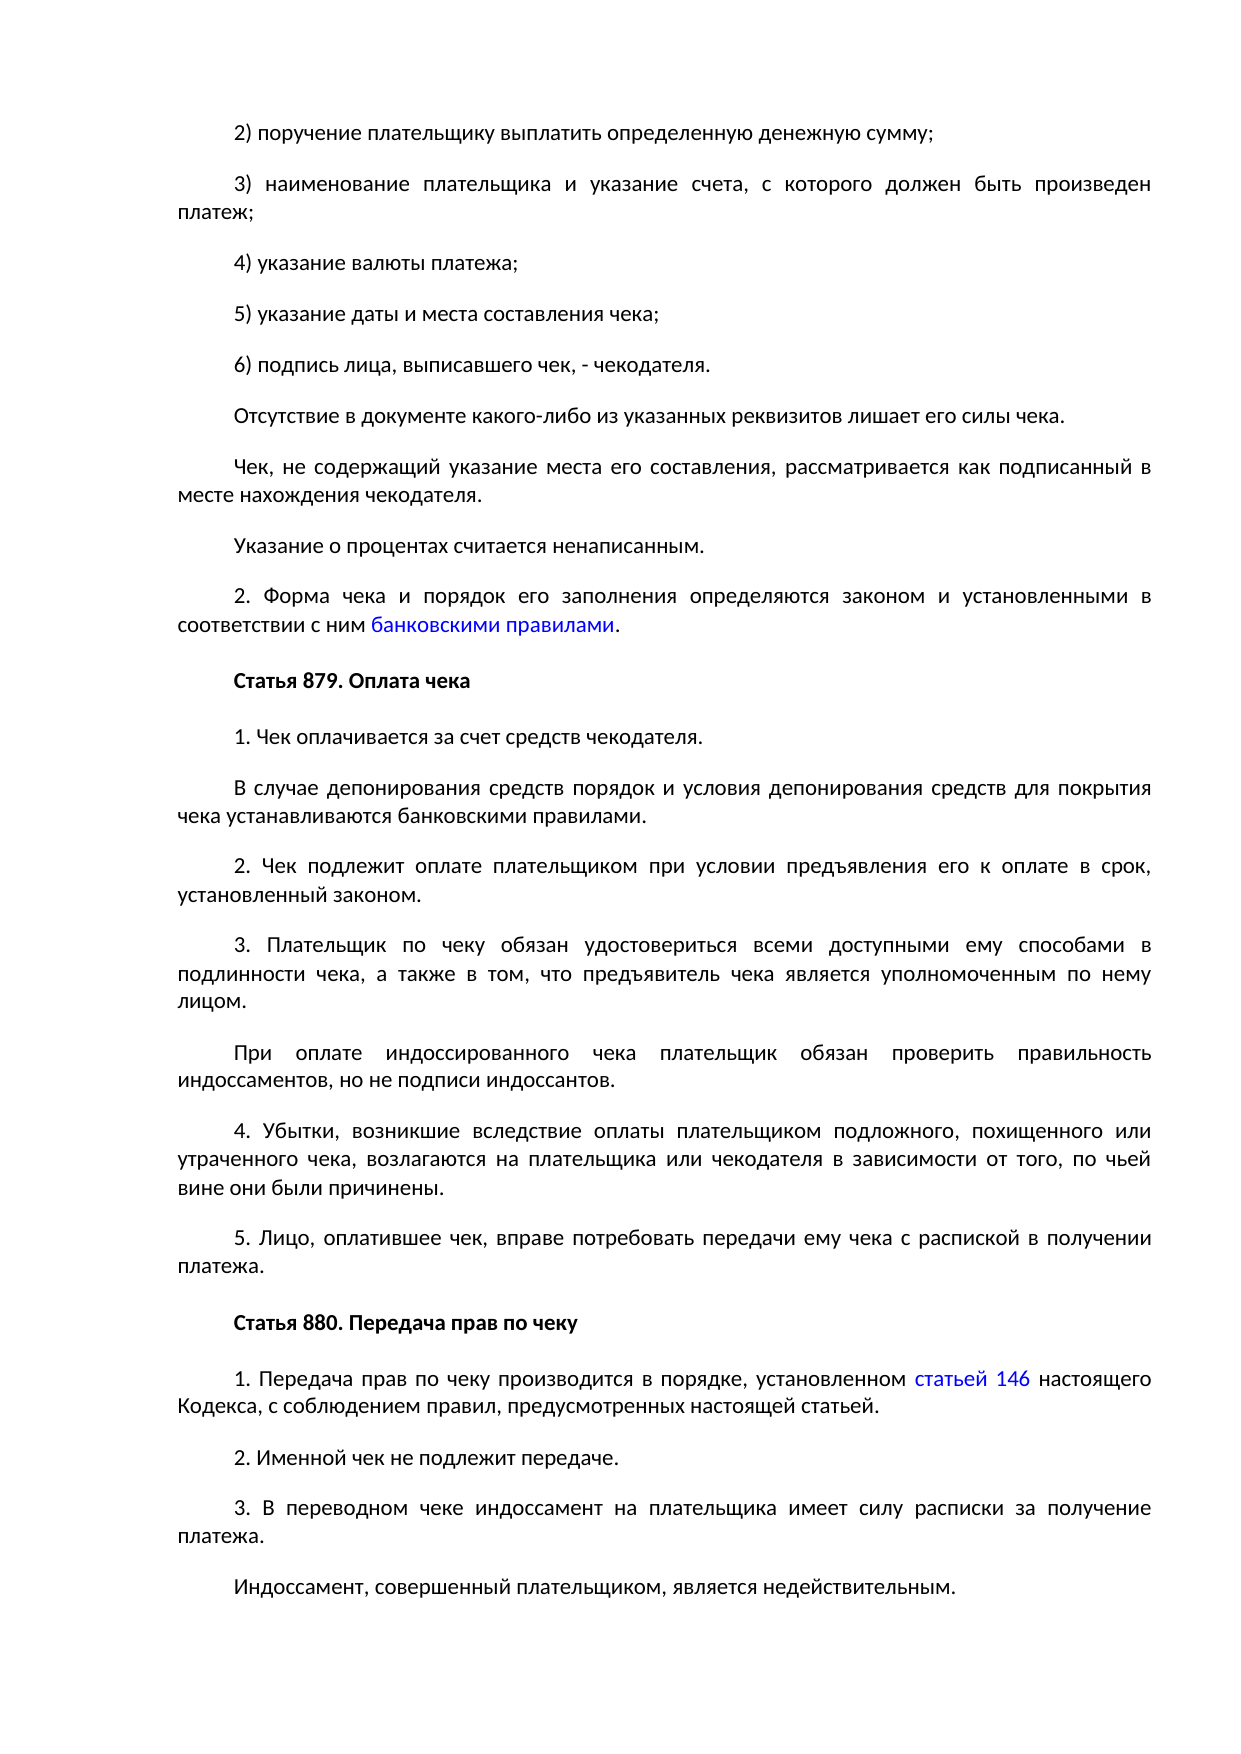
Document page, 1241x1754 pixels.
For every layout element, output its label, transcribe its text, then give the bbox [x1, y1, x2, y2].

text В случае депонирования средств порядок и условия депонирования средств для покрытия чека устанавливаются банковскими правилами. [177, 773, 1152, 829]
text 1. Передача прав по чеку производится в порядке, установленном статьей 146 настоящего Кодекса, с соблюдением правил, предусмотренных настоящей статьей. [177, 1364, 1152, 1420]
text 5. Лицо, оплатившее чек, вправе потребовать передачи ему чека с распиской в получении платежа. [177, 1223, 1152, 1279]
text Индоссамент, совершенный плательщиком, является недействительным. [177, 1572, 1152, 1601]
text 6) подпись лица, выписавшего чек, - чекодателя. [177, 350, 1152, 378]
text 2. Чек подлежит оплате плательщиком при условии предъявления его к оплате в срок, установленный законом. [177, 852, 1152, 908]
title Статья 879. Оплата чека [177, 666, 1152, 694]
text Чек, не содержащий указание места его составления, рассматривается как подписанный в месте нахождения чекодателя. [177, 452, 1152, 508]
text 4. Убытки, возникшие вследствие оплаты плательщиком подложного, похищенного или утраченного чека, возлагаются на плательщика или чекодателя в зависимости от того, по чьей вине они были причинены. [177, 1117, 1152, 1201]
title Статья 880. Передача прав по чеку [177, 1308, 1152, 1336]
text 4) указание валюты платежа; [177, 248, 1152, 276]
text 1. Чек оплачивается за счет средств чекодателя. [177, 722, 1152, 750]
text Указание о процентах считается ненаписанным. [177, 531, 1152, 559]
text 3. Плательщик по чеку обязан удостовериться всеми доступными ему способами в подлинности чека, а также в том, что предъявитель чека является уполномоченным по нему лицом. [177, 931, 1152, 1015]
text 2) поручение плательщику выплатить определенную денежную сумму; [177, 118, 1152, 146]
text При оплате индоссированного чека плательщик обязан проверить правильность индоссаментов, но не подписи индоссантов. [177, 1038, 1152, 1094]
text 3. В переводном чеке индоссамент на плательщика имеет силу расписки за получение платежа. [177, 1493, 1152, 1549]
text 5) указание даты и места составления чека; [177, 299, 1152, 327]
text Отсутствие в документе какого-либо из указанных реквизитов лишает его силы чека. [177, 401, 1152, 429]
text 3) наименование плательщика и указание счета, с которого должен быть произведен платеж; [177, 169, 1152, 225]
text 2. Форма чека и порядок его заполнения определяются законом и установленными в соответствии с ним банковскими правилами. [177, 582, 1152, 638]
text 2. Именной чек не подлежит передаче. [177, 1443, 1152, 1471]
